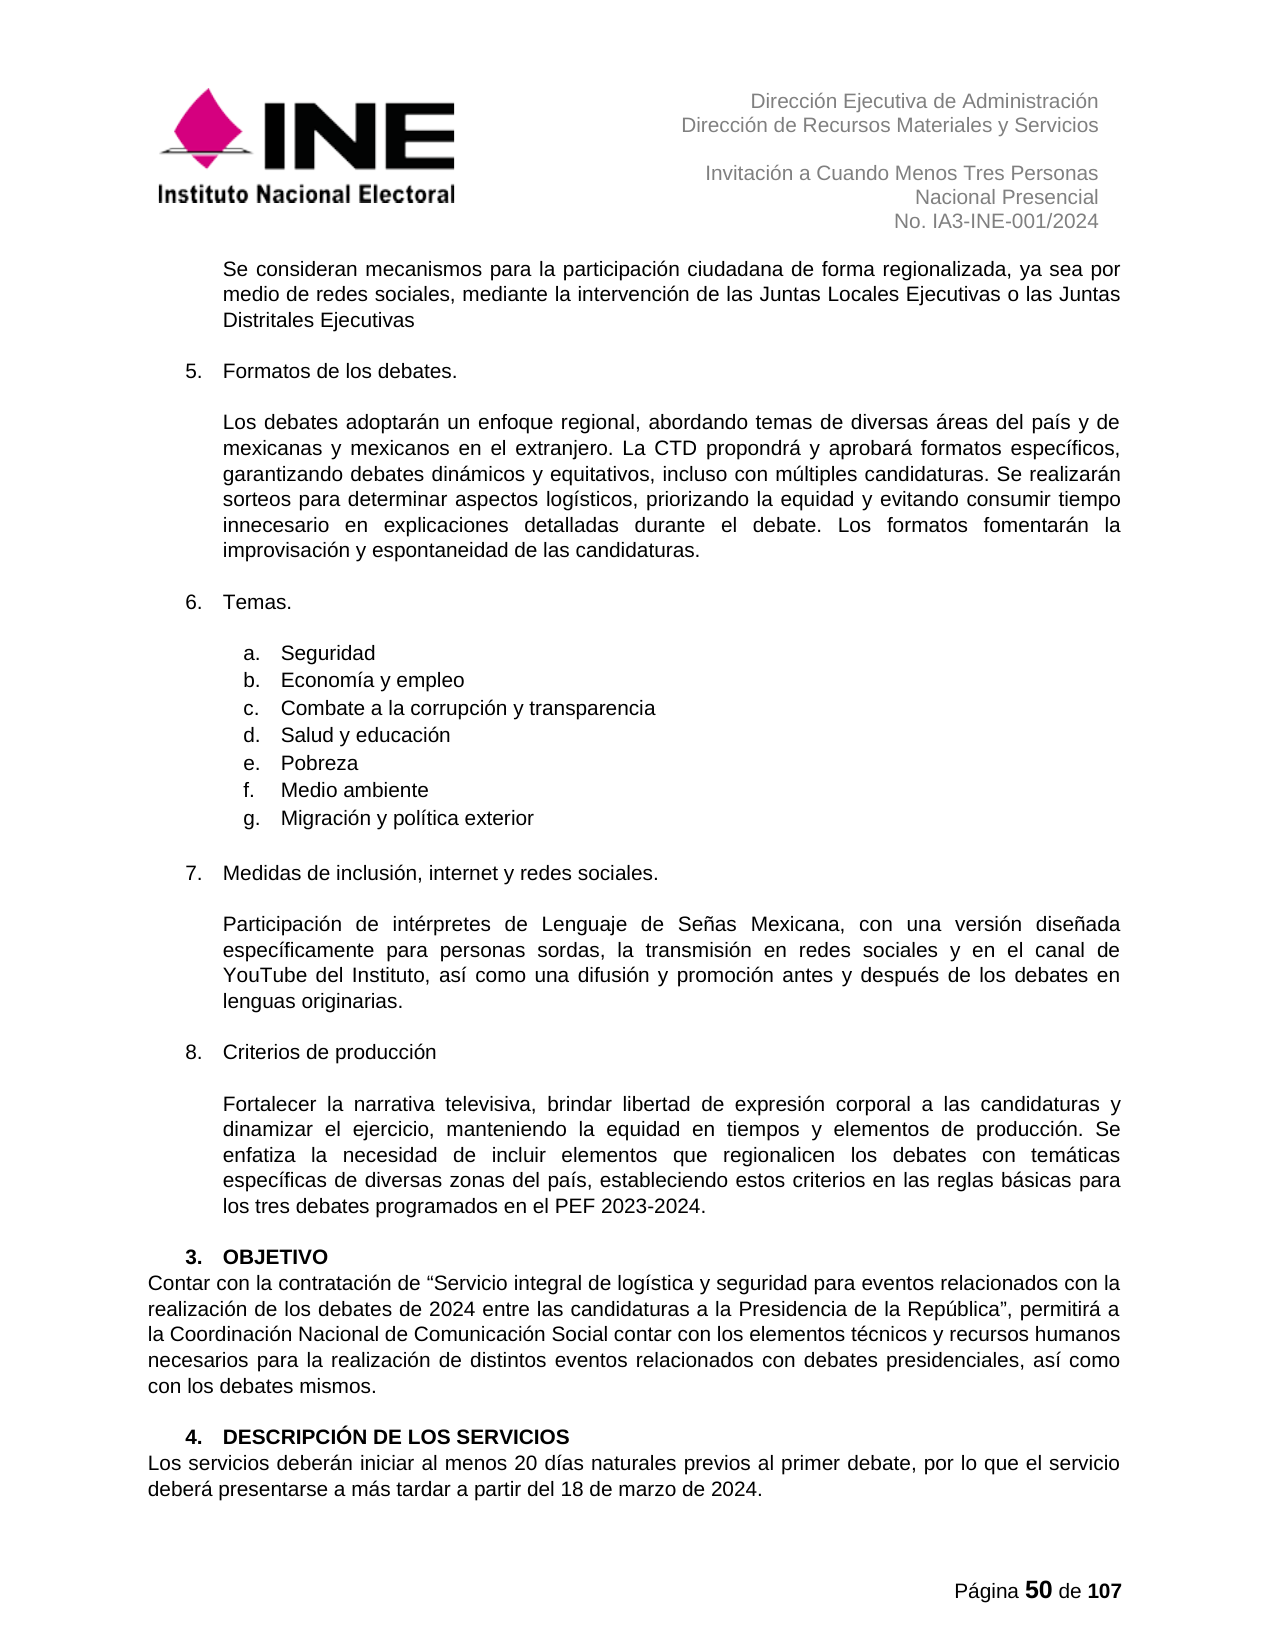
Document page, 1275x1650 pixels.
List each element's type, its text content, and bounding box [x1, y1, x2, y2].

list Combate a la corrupción y transparencia [243, 696, 1122, 720]
text Participación de intérpretes de Lenguaje de Señas Mexicana, con una versión diseñada específicamente para personas sordas, la transmisión en redes sociales y en el canal de YouTube del Instituto, así como una difusión y promoción antes y después de los debates en lenguas originarias. [223, 912, 1122, 1013]
list Seguridad [243, 641, 1122, 665]
list Medio ambiente [243, 778, 1122, 802]
list Salud y educación [243, 723, 1122, 747]
text Los servicios deberán iniciar al menos 20 días naturales previos al primer debate, por lo que el servicio deberá presentarse a más tardar a partir del 18 de marzo de 2024. [148, 1451, 1122, 1500]
list Formatos de los debates. [185, 359, 1122, 383]
list Criterios de producción [185, 1040, 1122, 1064]
text Contar con la contratación de “Servicio integral de logística y seguridad para eventos relacionados con la realización de los debates de 2024 entre las candidaturas a la Presidencia de la República”, permitirá a la Coordinación Nacional de Comunicación Social contar con los elementos técnicos y recursos humanos necesarios para la realización de distintos eventos relacionados con debates presidenciales, así como con los debates mismos. [148, 1271, 1122, 1397]
list Economía y empleo [243, 668, 1122, 692]
text Fortalecer la narrativa televisiva, brindar libertad de expresión corporal a las candidaturas y dinamizar el ejercicio, manteniendo la equidad en tiempos y elementos de producción. Se enfatiza la necesidad de incluir elementos que regionalicen los debates con temáticas específicas de diversas zonas del país, estableciendo estos criterios en las reglas básicas para los tres debates programados en el PEF 2023-2024. [223, 1091, 1122, 1218]
list DESCRIPCIÓN DE LOS SERVICIOS [185, 1425, 1122, 1449]
picture [158, 88, 455, 203]
text Los debates adoptarán un enfoque regional, abordando temas de diversas áreas del país y de mexicanas y mexicanos en el extranjero. La CTD propondrá y aprobará formatos específicos, garantizando debates dinámicos y equitativos, incluso con múltiples candidaturas. Se realizarán sorteos para determinar aspectos logísticos, priorizando la equidad y evitando consumir tiempo innecesario en explicaciones detalladas durante el debate. Los formatos fomentarán la improvisación y espontaneidad de las candidaturas. [223, 410, 1122, 562]
list Pobreza [243, 751, 1122, 775]
text Se consideran mecanismos para la participación ciudadana de forma regionalizada, ya sea por medio de redes sociales, mediante la intervención de las Juntas Locales Ejecutivas o las Juntas Distritales Ejecutivas [223, 256, 1122, 332]
list Medidas de inclusión, internet y redes sociales. [185, 861, 1122, 885]
list Migración y política exterior [243, 806, 1122, 830]
list Temas. [185, 589, 1122, 613]
list OBJETIVO [185, 1245, 1122, 1269]
